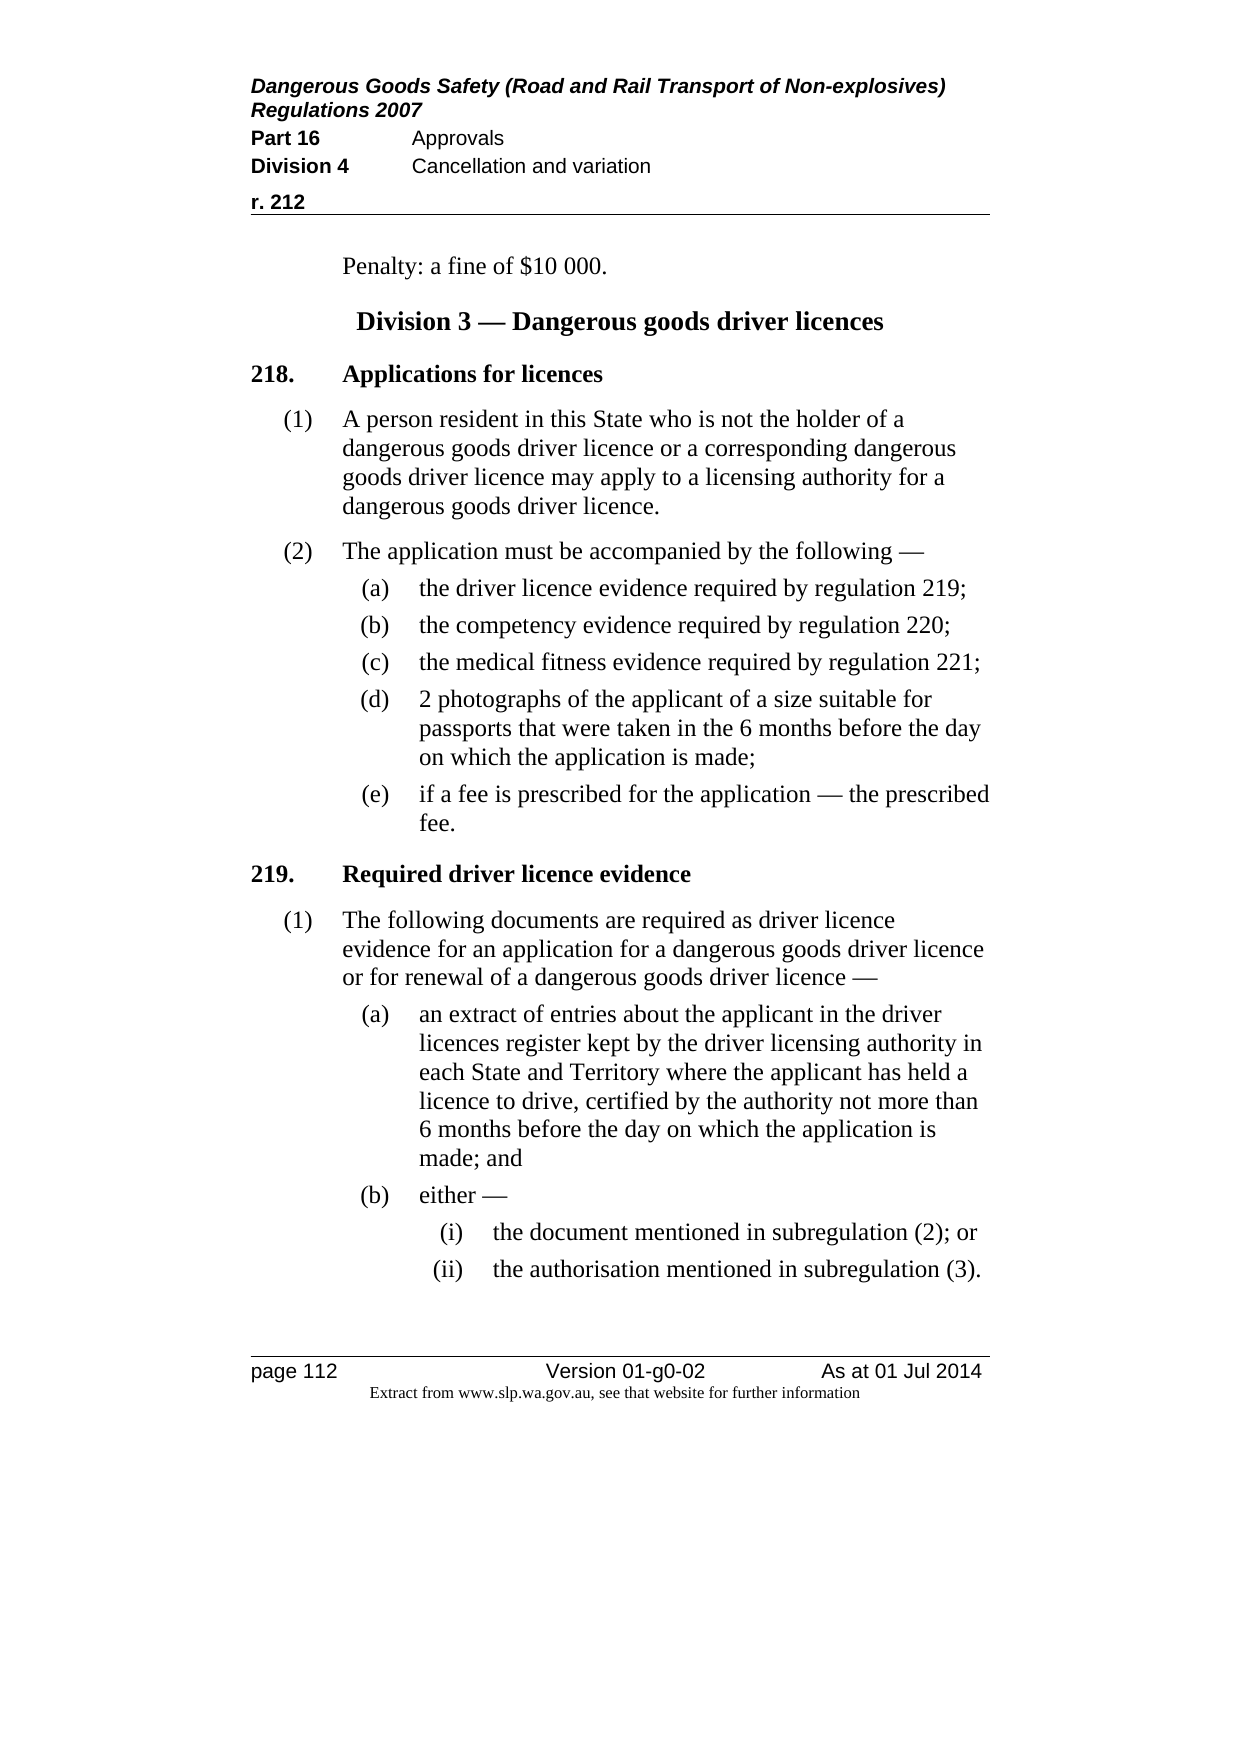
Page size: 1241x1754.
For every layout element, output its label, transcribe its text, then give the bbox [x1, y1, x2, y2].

text (2) The application must be accompanied by the following — [251, 536, 990, 565]
text (b) the competency evidence required by regulation 220; [251, 610, 990, 639]
text Penalty: a fine of $10 000. [251, 251, 990, 280]
text (d) 2 photographs of the applicant of a size suitable for passports that were taken in the 6 months before the day on which the application is made; [251, 684, 990, 771]
subtitle 218. Applications for licences [251, 359, 990, 388]
text (1) The following documents are required as driver licence evidence for an application for a dangerous goods driver licence or for renewal of a dangerous goods driver licence — [251, 905, 990, 991]
text (1) A person resident in this State who is not the holder of a dangerous goods driver licence or a corresponding dangerous goods driver licence may apply to a licensing authority for a dangerous goods driver licence. [251, 404, 990, 519]
text (c) the medical fitness evidence required by regulation 221; [251, 647, 990, 676]
subtitle Division 3 — Dangerous goods driver licences [251, 305, 990, 336]
text (b) either — [251, 1180, 990, 1209]
text (e) if a fee is prescribed for the application — the prescribed fee. [251, 779, 990, 837]
subtitle 219. Required driver licence evidence [251, 859, 990, 888]
text (a) an extract of entries about the applicant in the driver licences register kept by the driver licensing authority in each State and Territory where the applicant has held a licence to drive, certified by the authority not more than 6 months before the day on which the application is made; and [251, 999, 990, 1172]
text (a) the driver licence evidence required by regulation 219; [251, 573, 990, 602]
text (i) the document mentioned in subregulation (2); or [251, 1217, 990, 1246]
text (ii) the authorisation mentioned in subregulation (3). [251, 1254, 990, 1283]
